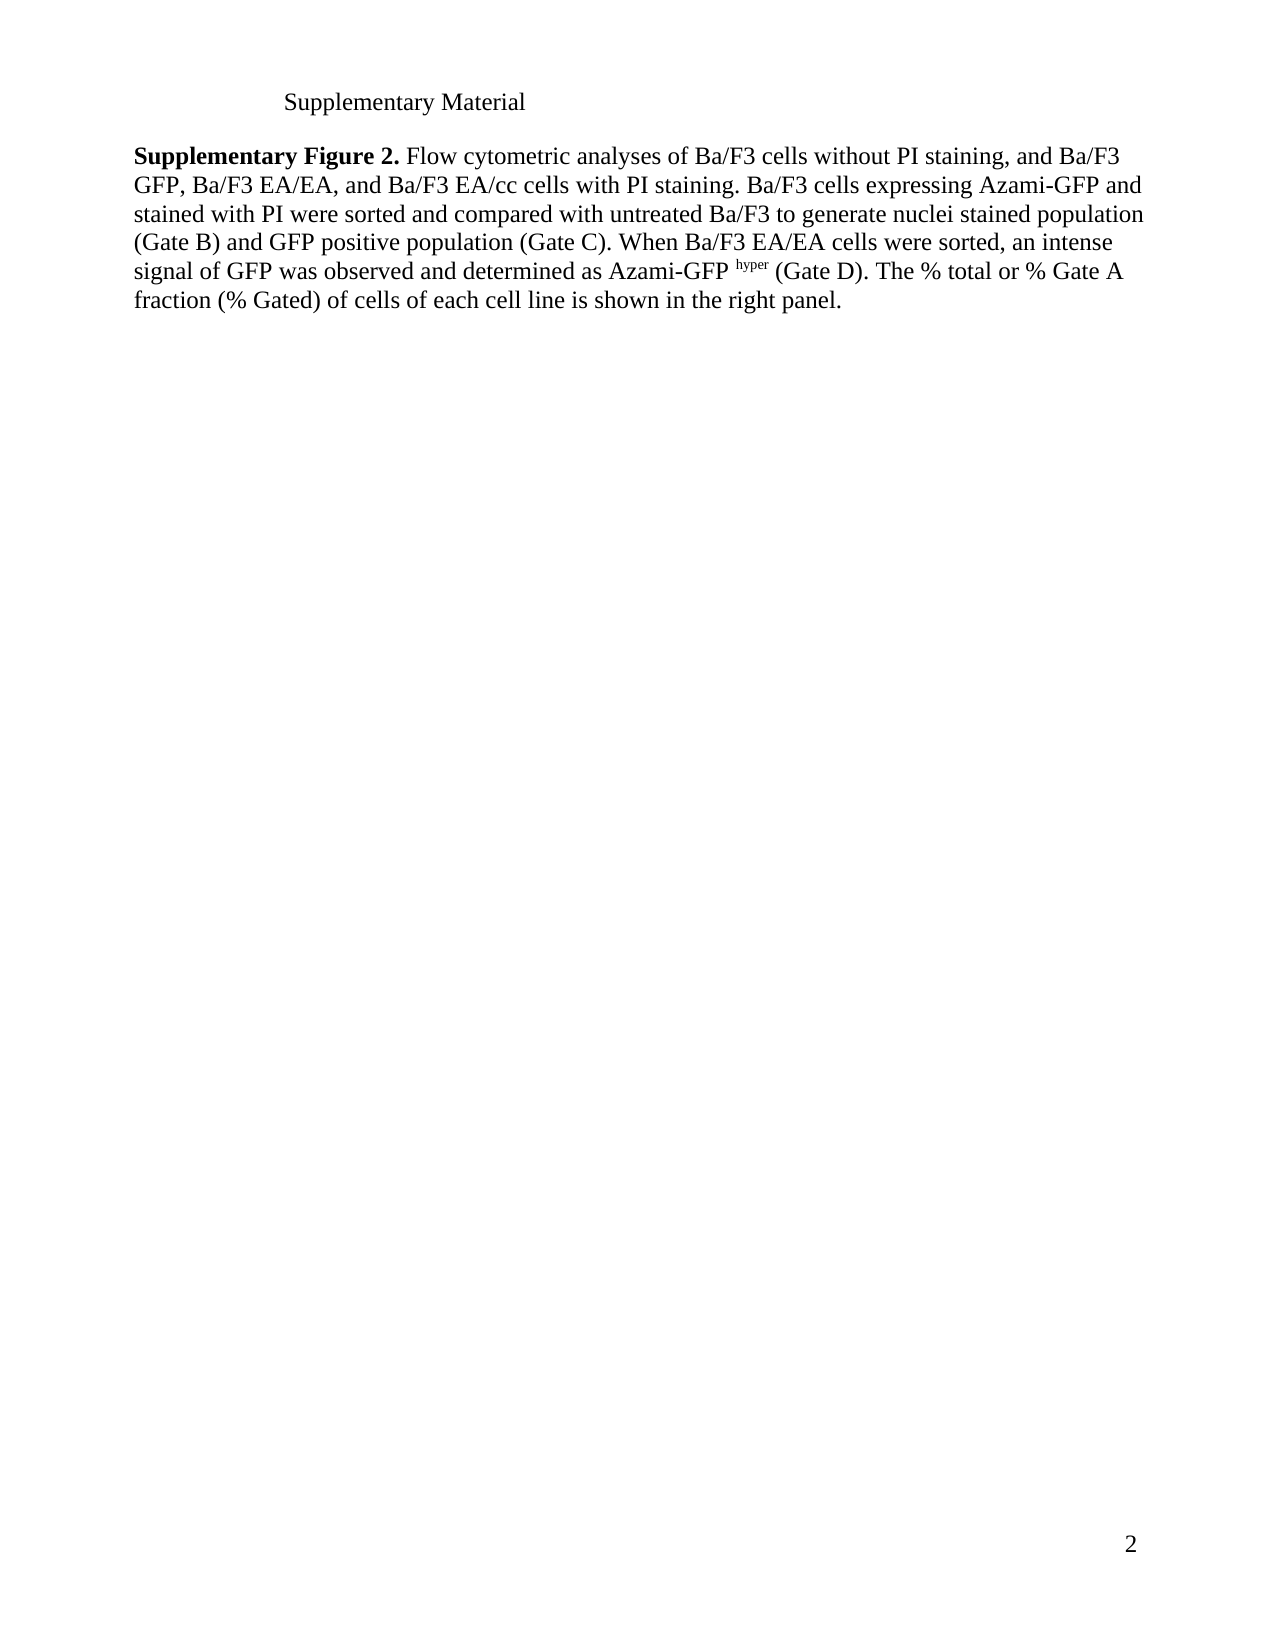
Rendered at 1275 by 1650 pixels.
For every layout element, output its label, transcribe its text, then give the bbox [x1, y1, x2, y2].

text Supplementary Figure 2. Flow cytometric analyses of Ba/F3 cells without PI staining, and Ba/F3 GFP, Ba/F3 EA/EA, and Ba/F3 EA/cc cells with PI staining. Ba/F3 cells expressing Azami-GFP and stained with PI were sorted and compared with untreated Ba/F3 to generate nuclei stained population (Gate B) and GFP positive population (Gate C). When Ba/F3 EA/EA cells were sorted, an intense signal of GFP was observed and determined as Azami-GFP hyper (Gate D). The % total or % Gate A fraction (% Gated) of cells of each cell line is shown in the right panel. [133, 141, 1152, 314]
